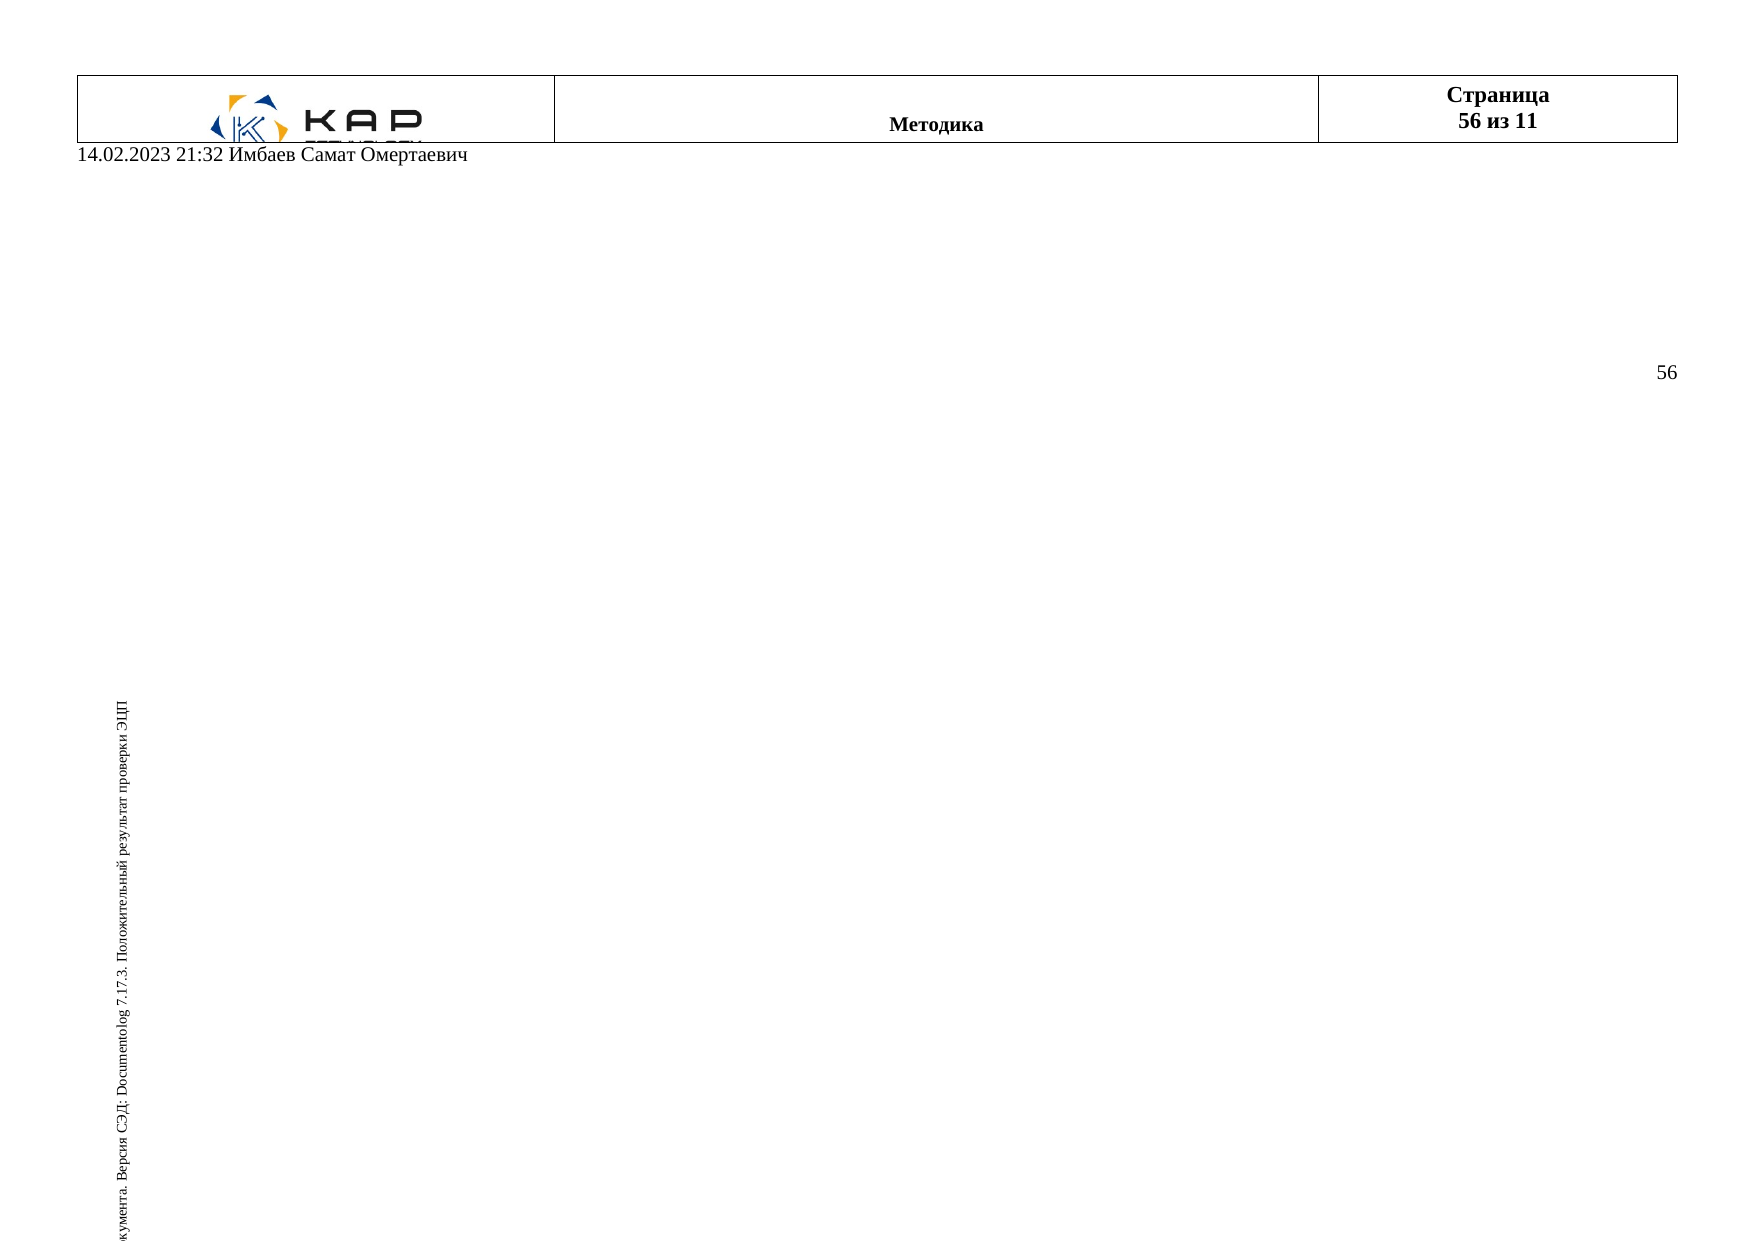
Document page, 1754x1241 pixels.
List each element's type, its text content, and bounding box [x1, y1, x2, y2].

text 14.02.2023 21:32 Имбаев Самат Омертаевич [77, 143, 1677, 166]
picture [197, 80, 434, 142]
